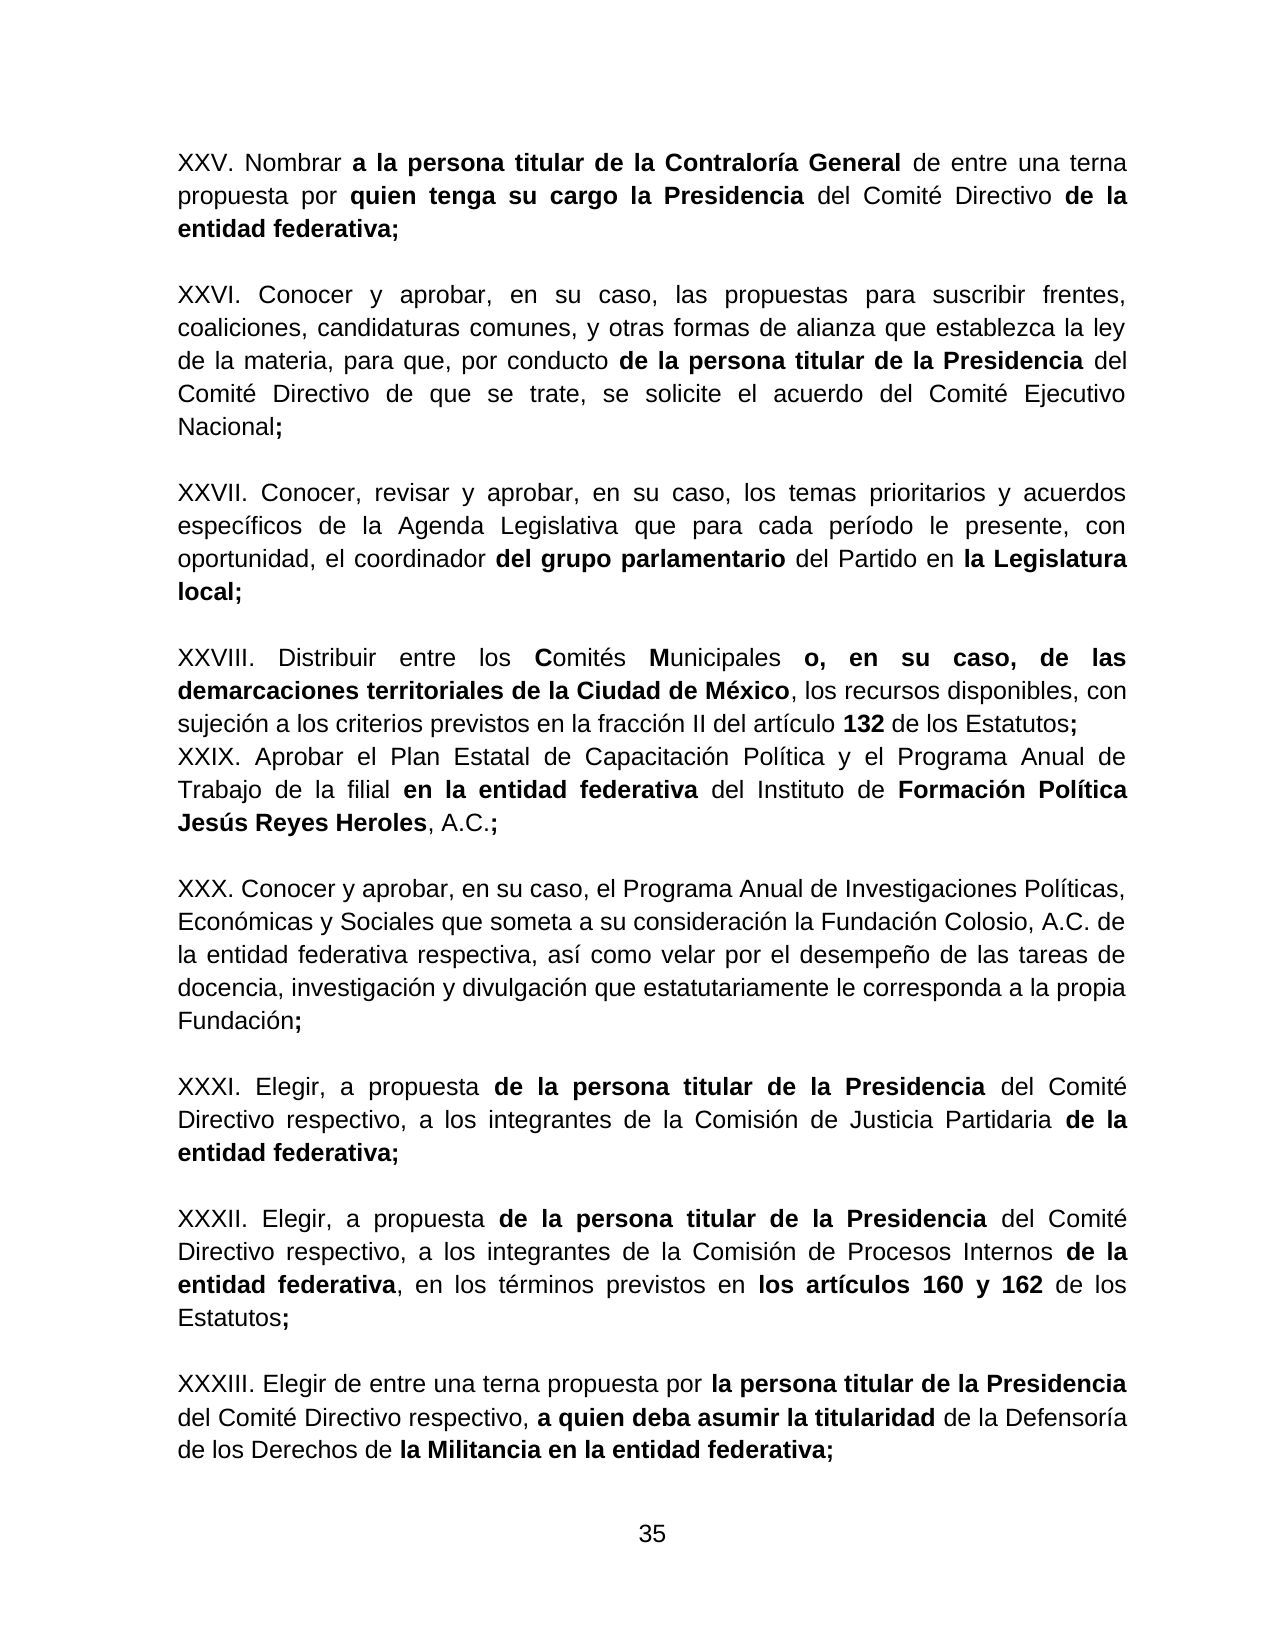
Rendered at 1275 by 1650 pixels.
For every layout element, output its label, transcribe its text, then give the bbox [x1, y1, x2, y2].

text XXX. Conocer y aprobar, en su caso, el Programa Anual de Investigaciones Políticas, Económicas y Sociales que someta a su consideración la Fundación Colosio, A.C. de la entidad federativa respectiva, así como velar por el desempeño de las tareas de docencia, investigación y divulgación que estatutariamente le corresponda a la propia Fundación; [177, 874, 1127, 1035]
text XXIX. Aprobar el Plan Estatal de Capacitación Política y el Programa Anual de Trabajo de la filial en la entidad federativa del Instituto de Formación Política Jesús Reyes Heroles, A.C.; [177, 742, 1127, 837]
text XXXII. Elegir, a propuesta de la persona titular de la Presidencia del Comité Directivo respectivo, a los integrantes de la Comisión de Procesos Internos de la entidad federativa, en los términos previstos en los artículos 160 y 162 de los Estatutos; [177, 1204, 1127, 1332]
text XXV. Nombrar a la persona titular de la Contraloría General de entre una terna propuesta por quien tenga su cargo la Presidencia del Comité Directivo de la entidad federativa; [177, 148, 1127, 242]
text XXVII. Conocer, revisar y aprobar, en su caso, los temas prioritarios y acuerdos específicos de la Agenda Legislativa que para cada período le presente, con oportunidad, el coordinador del grupo parlamentario del Partido en la Legislatura local; [177, 478, 1127, 606]
text XXXI. Elegir, a propuesta de la persona titular de la Presidencia del Comité Directivo respectivo, a los integrantes de la Comisión de Justicia Partidaria de la entidad federativa; [177, 1072, 1127, 1167]
text XXXIII. Elegir de entre una terna propuesta por la persona titular de la Presidencia del Comité Directivo respectivo, a quien deba asumir la titularidad de la Defensoría de los Derechos de la Militancia en la entidad federativa; [177, 1369, 1127, 1464]
text XXVIII. Distribuir entre los Comités Municipales o, en su caso, de las demarcaciones territoriales de la Ciudad de México, los recursos disponibles, con sujeción a los criterios previstos en la fracción II del artículo 132 de los Estatutos; [177, 643, 1127, 738]
text XXVI. Conocer y aprobar, en su caso, las propuestas para suscribir frentes, coaliciones, candidaturas comunes, y otras formas de alianza que establezca la ley de la materia, para que, por conducto de la persona titular de la Presidencia del Comité Directivo de que se trate, se solicite el acuerdo del Comité Ejecutivo Nacional; [177, 280, 1127, 441]
